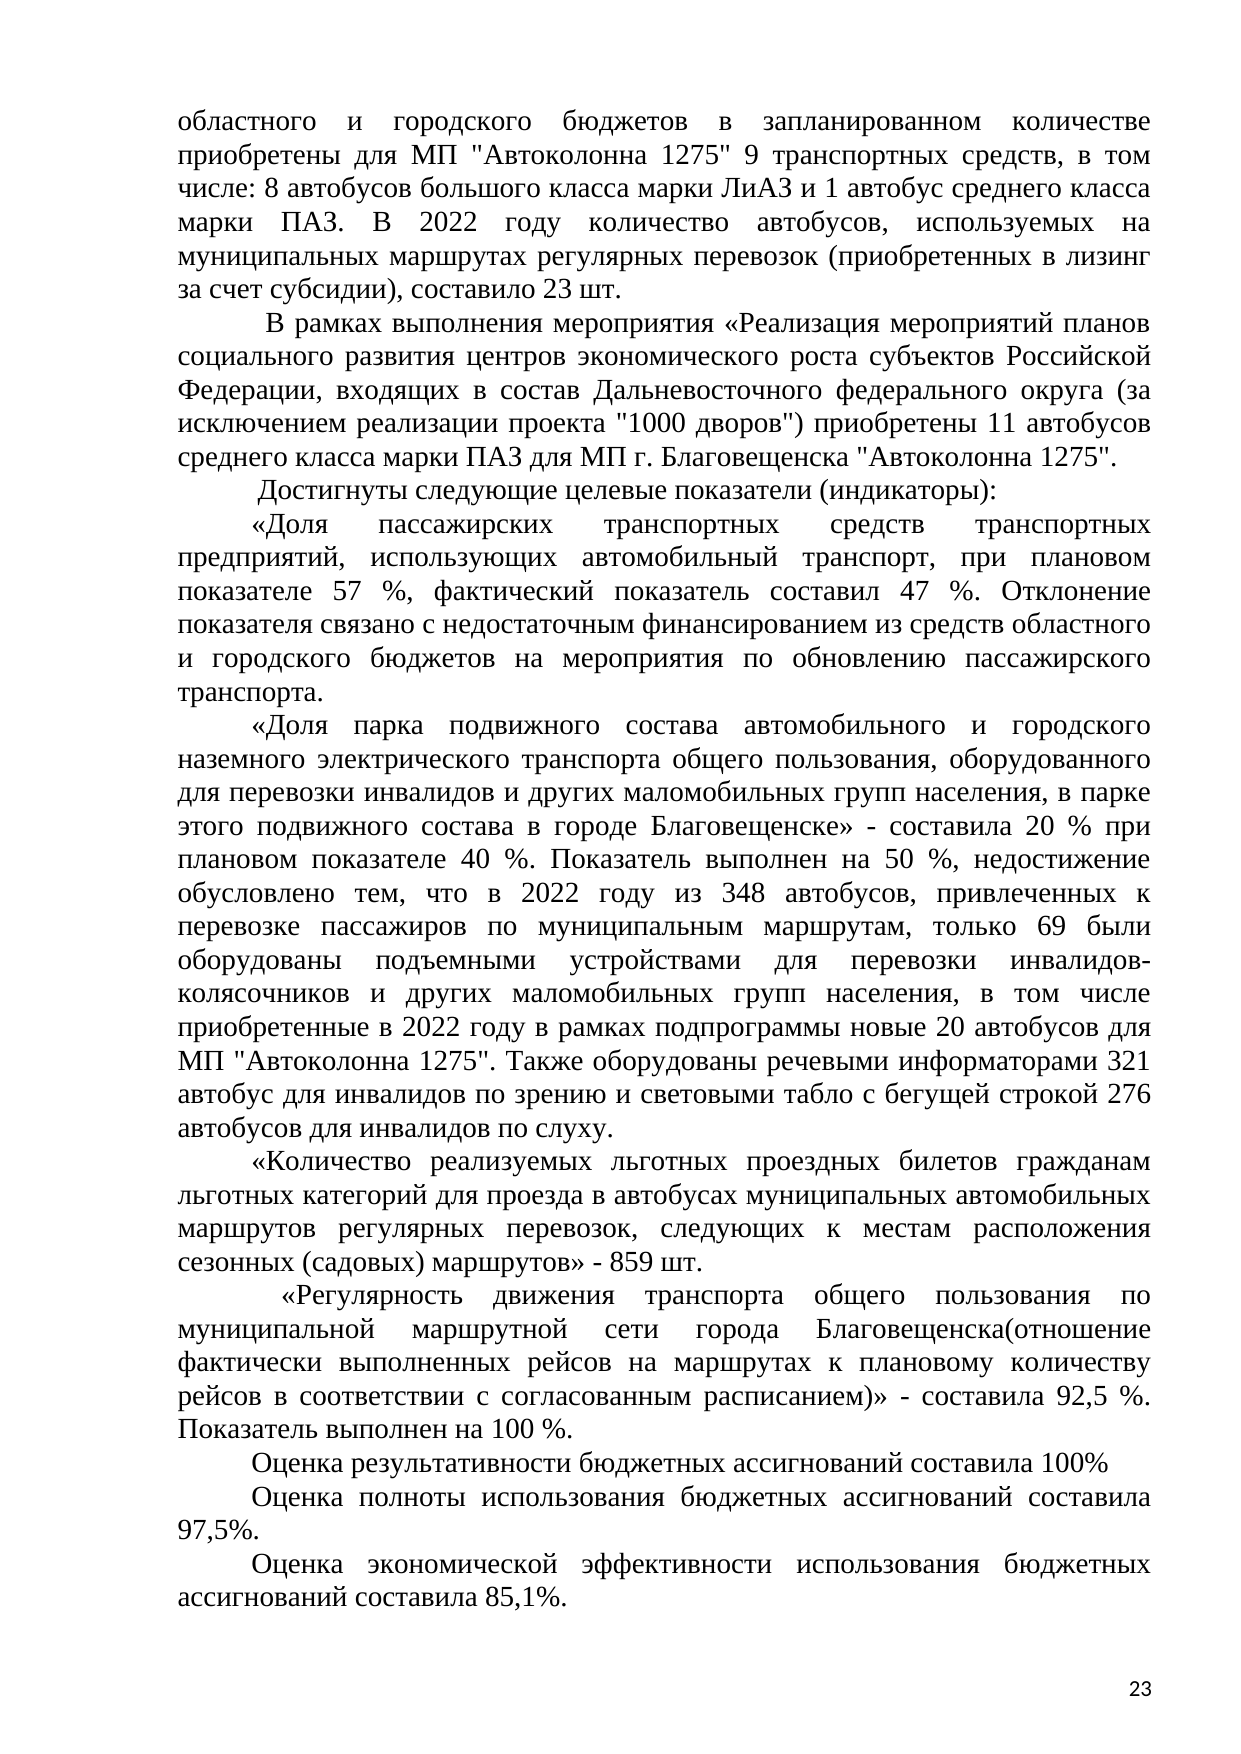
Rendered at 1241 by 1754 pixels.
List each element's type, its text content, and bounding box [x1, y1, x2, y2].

text «Регулярность движения транспорта общего пользования по муниципальной маршрутной сети города Благовещенска(отношение фактически выполненных рейсов на маршрутах к плановому количеству рейсов в соответствии с согласованным расписанием)» - составила 92,5 %. Показатель выполнен на 100 %. [177, 1277, 1152, 1445]
text Оценка экономической эффективности использования бюджетных ассигнований составила 85,1%. [177, 1546, 1152, 1613]
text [177, 103, 1152, 305]
text Достигнуты следующие целевые показатели (индикаторы): [177, 472, 1152, 506]
text В рамках выполнения мероприятия «Реализация мероприятий планов социального развития центров экономического роста субъектов Российской Федерации, входящих в состав Дальневосточного федерального округа (за исключением реализации проекта "1000 дворов") приобретены 11 автобусов среднего класса марки ПАЗ для МП г. Благовещенска "Автоколонна 1275". [177, 305, 1152, 472]
text «Количество реализуемых льготных проездных билетов гражданам льготных категорий для проезда в автобусах муниципальных автомобильных маршрутов регулярных перевозок, следующих к местам расположения сезонных (садовых) маршрутов» - 859 шт. [177, 1143, 1152, 1277]
text Оценка результативности бюджетных ассигнований составила 100% [177, 1445, 1152, 1479]
text «Доля пассажирских транспортных средств транспортных предприятий, использующих автомобильный транспорт, при плановом показателе 57 %, фактический показатель составил 47 %. Отклонение показателя связано с недостаточным финансированием из средств областного и городского бюджетов на мероприятия по обновлению пассажирского транспорта. [177, 506, 1152, 707]
text Оценка полноты использования бюджетных ассигнований составила 97,5%. [177, 1479, 1152, 1546]
text «Доля парка подвижного состава автомобильного и городского наземного электрического транспорта общего пользования, оборудованного для перевозки инвалидов и других маломобильных групп населения, в парке этого подвижного состава в городе Благовещенске» - составила 20 % при плановом показателе 40 %. Показатель выполнен на 50 %, недостижение обусловлено тем, что в 2022 году из 348 автобусов, привлеченных к перевозке пассажиров по муниципальным маршрутам, только 69 были оборудованы подъемными устройствами для перевозки инвалидов-колясочников и других маломобильных групп населения, в том числе приобретенные в 2022 году в рамках подпрограммы новые 20 автобусов для МП "Автоколонна 1275". Также оборудованы речевыми информаторами 321 автобус для инвалидов по зрению и световыми табло с бегущей строкой 276 автобусов для инвалидов по слуху. [177, 707, 1152, 1143]
